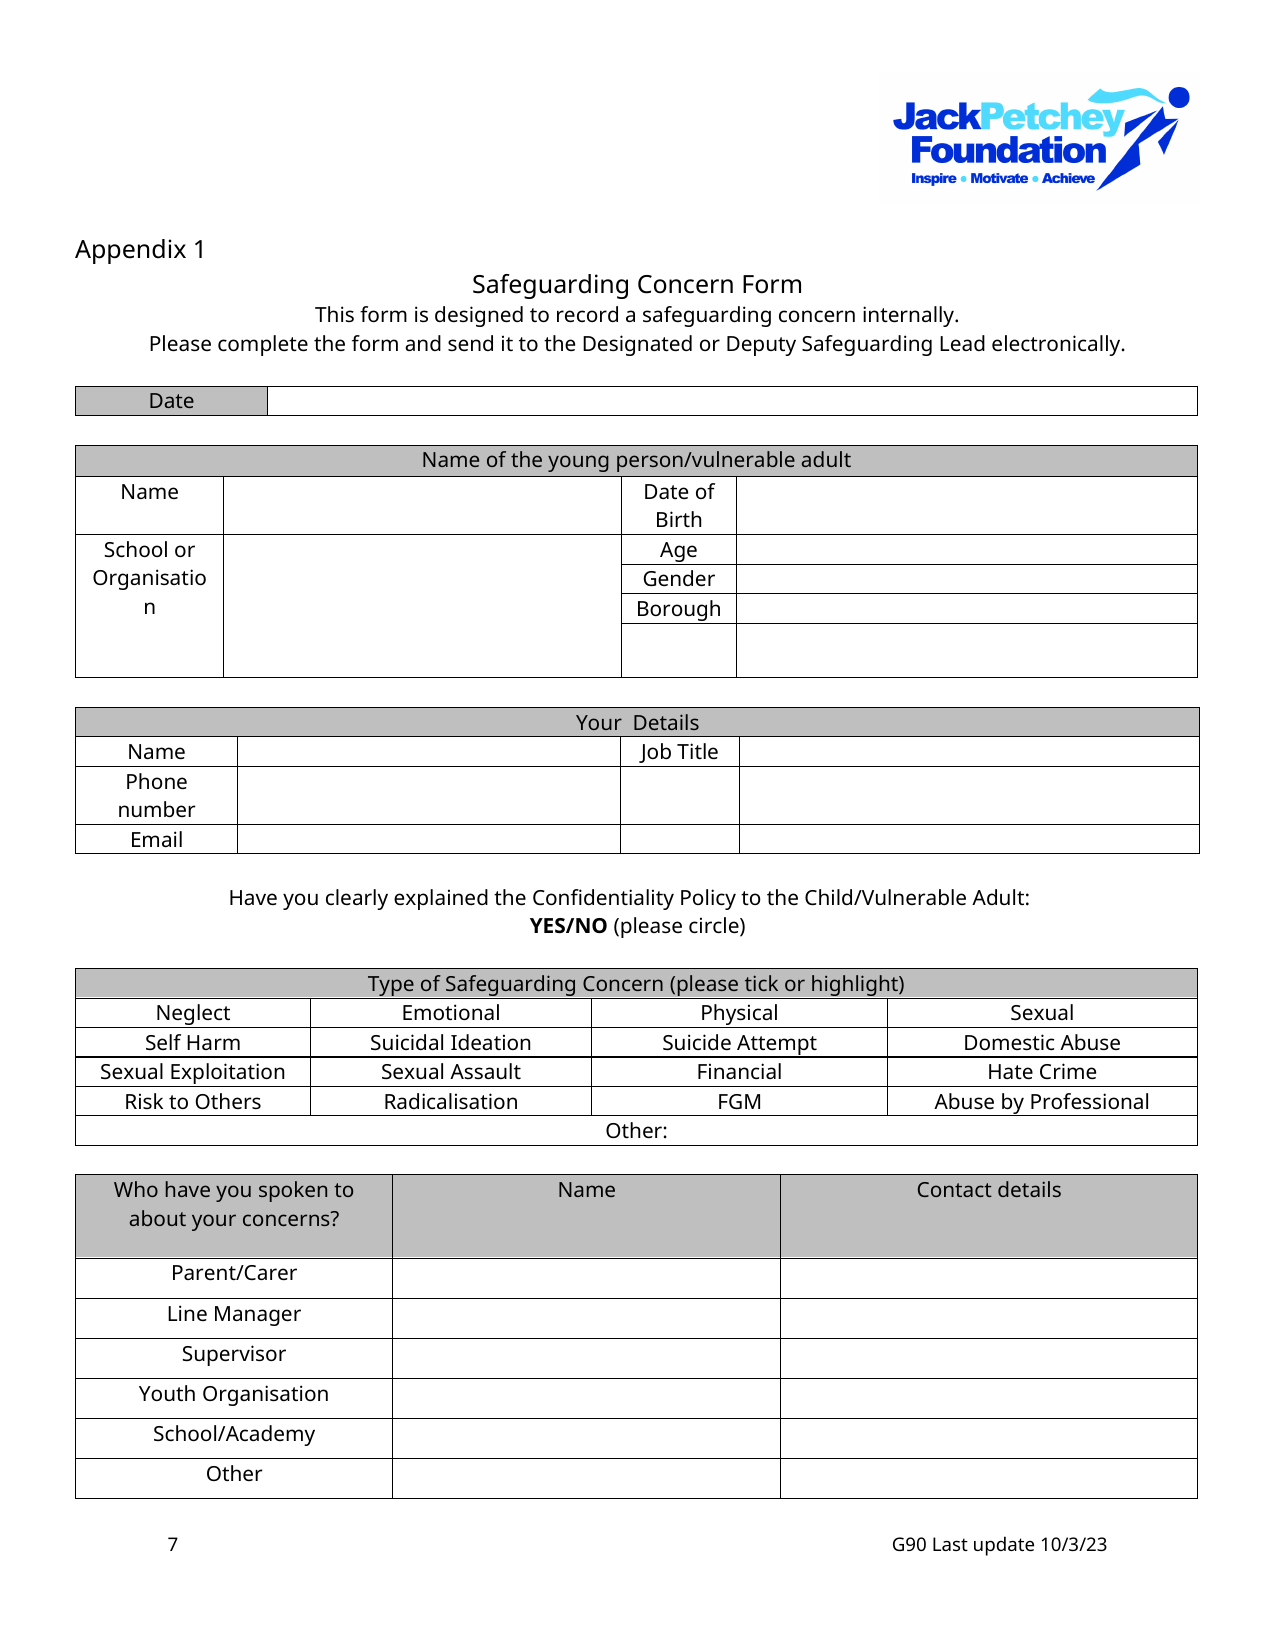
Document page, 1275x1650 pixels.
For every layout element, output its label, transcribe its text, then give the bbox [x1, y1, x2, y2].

table_cell [781, 1419, 1197, 1458]
table_cell Neglect [76, 999, 310, 1027]
table_cell Sexual Assault [311, 1058, 591, 1086]
table_cell [393, 1379, 780, 1418]
table_cell [737, 477, 1197, 534]
table_cell [393, 1459, 780, 1498]
table_cell Financial [592, 1058, 887, 1086]
table_cell Job Title [621, 737, 739, 766]
table_cell Line Manager [76, 1299, 392, 1338]
table_cell Youth Organisation [76, 1379, 392, 1418]
table_cell Name [76, 737, 237, 766]
table_header Date [76, 387, 267, 415]
table_cell [393, 1299, 780, 1338]
table_cell Suicidal Ideation [311, 1028, 591, 1056]
table_cell Risk to Others [76, 1087, 310, 1115]
table_cell Physical [592, 999, 887, 1027]
table_cell Suicide Attempt [592, 1028, 887, 1056]
table_cell [781, 1259, 1197, 1298]
table_cell School or Organisation [76, 535, 223, 677]
table_cell Radicalisation [311, 1087, 591, 1115]
table_cell [781, 1299, 1197, 1338]
text This form is designed to record a safeguarding concern internally. [75, 300, 1200, 329]
table_cell [224, 477, 621, 534]
table_cell [238, 767, 620, 824]
table_cell Abuse by Professional [888, 1087, 1197, 1115]
table_cell Self Harm [76, 1028, 310, 1056]
table_header Contact details [781, 1175, 1197, 1257]
table_cell FGM [592, 1087, 887, 1115]
table_header Your Details [76, 708, 1199, 736]
table_cell [393, 1259, 780, 1298]
table_cell Date of Birth [622, 477, 736, 534]
text Safeguarding Concern Form [75, 266, 1200, 300]
table_cell [621, 825, 739, 853]
text Please complete the form and send it to the Designated or Deputy Safeguarding Lead electronically. [75, 329, 1200, 357]
table_cell Phone number [76, 767, 237, 824]
text Appendix 1 [75, 232, 1200, 266]
table_cell [781, 1459, 1197, 1498]
table_cell [621, 767, 739, 824]
table_header [268, 387, 1197, 415]
table_cell [224, 535, 621, 677]
table_cell [737, 594, 1197, 622]
picture [879, 73, 1200, 204]
table_cell [781, 1339, 1197, 1378]
table_header Who have you spoken to about your concerns? [76, 1175, 392, 1257]
table_cell Email [76, 825, 237, 853]
table_cell Domestic Abuse [888, 1028, 1197, 1056]
table_cell [740, 825, 1199, 853]
table_cell [393, 1419, 780, 1458]
table_cell Parent/Carer [76, 1259, 392, 1298]
table_cell [238, 825, 620, 853]
table_cell Sexual Exploitation [76, 1058, 310, 1086]
table_header Name of the young person/vulnerable adult [76, 446, 1197, 476]
table_cell Other: [76, 1116, 1197, 1145]
table_cell [622, 624, 736, 677]
table_cell [781, 1379, 1197, 1418]
table_cell Borough [622, 594, 736, 622]
table_cell Gender [622, 565, 736, 593]
table_cell Hate Crime [888, 1058, 1197, 1086]
table_cell Name [76, 477, 223, 534]
table_cell [737, 624, 1197, 677]
table_cell [393, 1339, 780, 1378]
table_cell Other [76, 1459, 392, 1498]
table_header Name [393, 1175, 780, 1257]
table_cell Sexual [888, 999, 1197, 1027]
table_cell Emotional [311, 999, 591, 1027]
table_cell [737, 535, 1197, 563]
table_cell Age [622, 535, 736, 563]
table_cell [740, 737, 1199, 766]
table_cell Supervisor [76, 1339, 392, 1378]
table_cell [737, 565, 1197, 593]
text Have you clearly explained the Confidentiality Policy to the Child/Vulnerable Adult: YES/NO (please circle) [75, 883, 1200, 939]
table_cell School/Academy [76, 1419, 392, 1458]
table_cell [740, 767, 1199, 824]
table_header Type of Safeguarding Concern (please tick or highlight) [76, 969, 1197, 997]
table_cell [238, 737, 620, 766]
